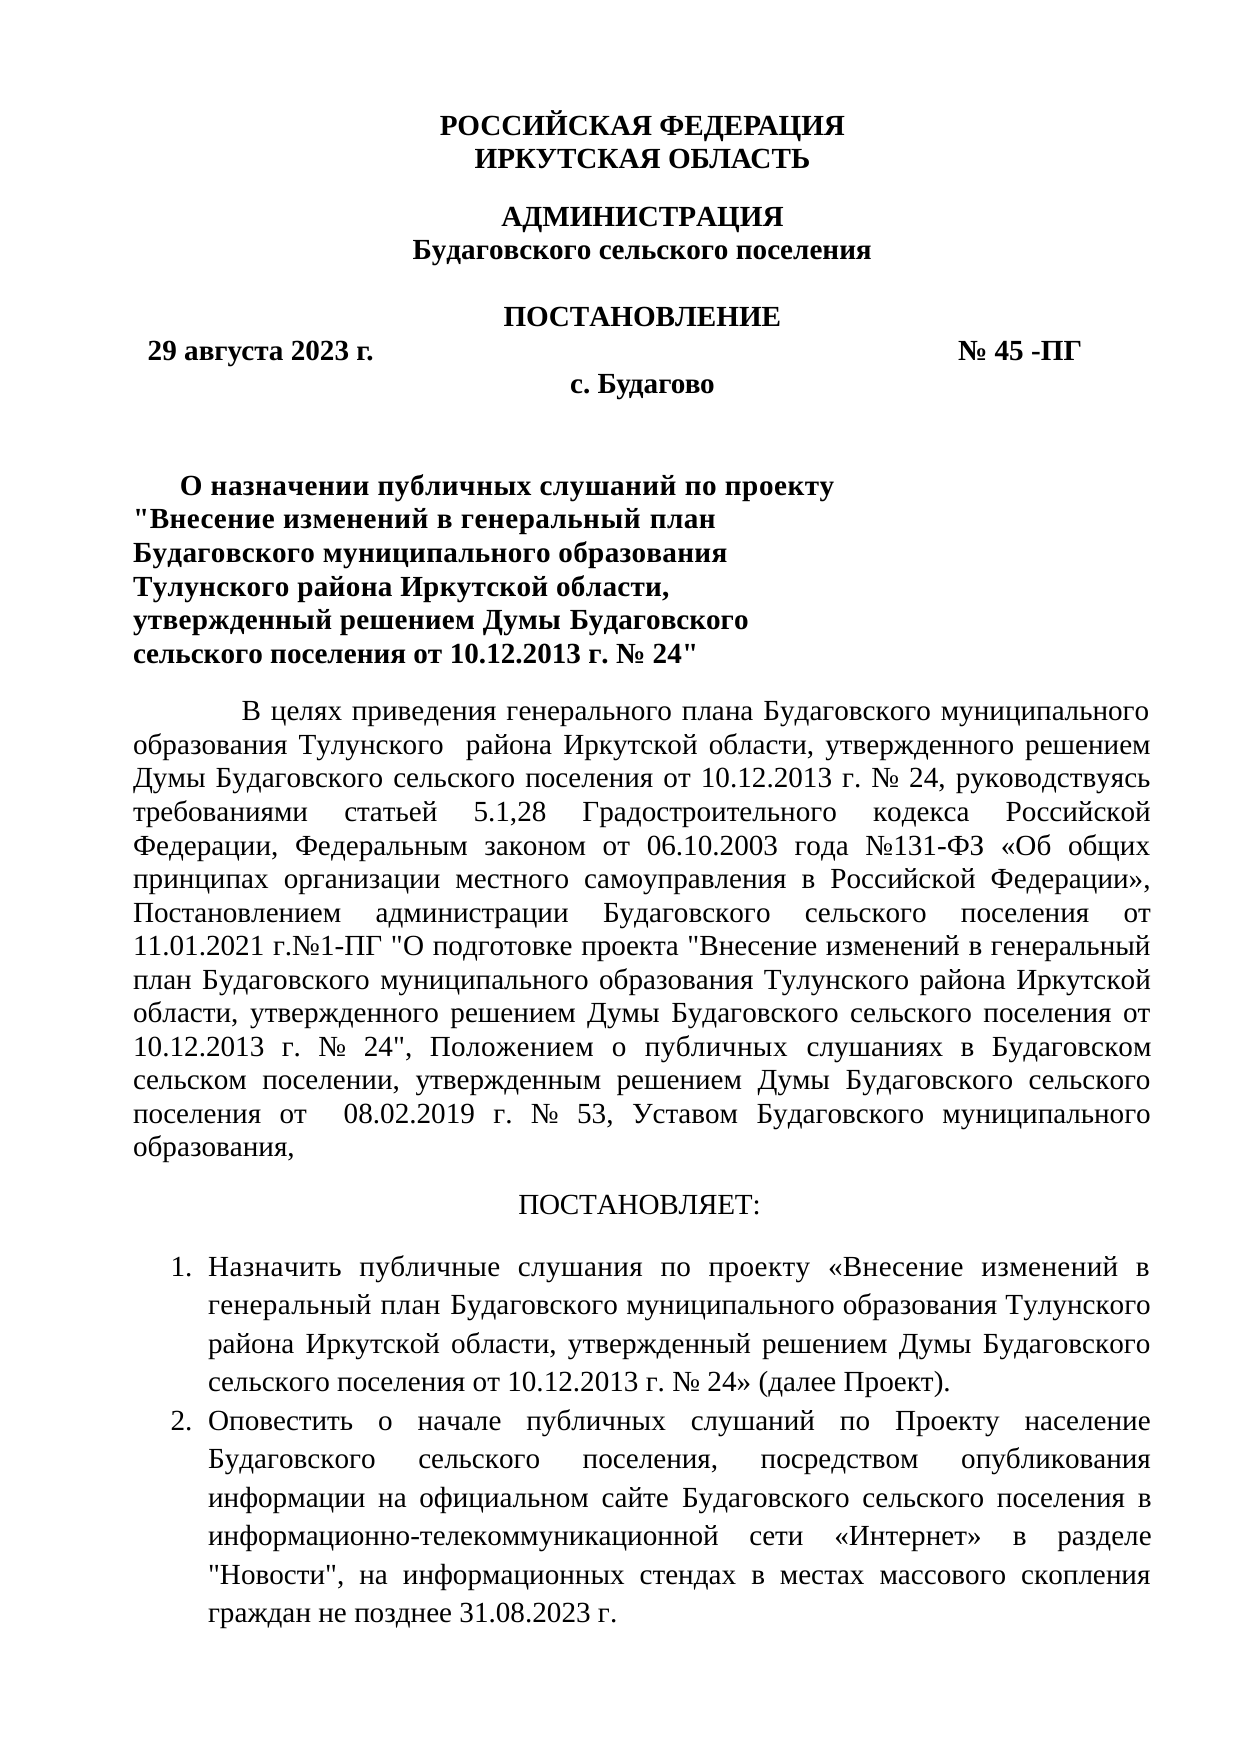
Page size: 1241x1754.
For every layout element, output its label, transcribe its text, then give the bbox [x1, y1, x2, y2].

text О назначении публичных слушаний по проекту [133, 468, 1151, 502]
text сельского поселения от 10.12.2013 г. № 24" [133, 636, 1151, 669]
subtitle 29 августа 2023 г. № 45 -ПГ [133, 333, 1151, 367]
text Будаговского муниципального образования [133, 535, 1151, 569]
list Оповестить о начале публичных слушаний по Проекту население Будаговского сельского поселения, посредством опубликования информации на официальном сайте Будаговского сельского поселения в информационно-телекоммуникационной сети «Интернет» в разделе "Новости", на информационных стендах в местах массового скопления граждан не позднее 31.08.2023 г. [170, 1403, 1151, 1629]
text Тулунского района Иркутской области, [133, 569, 1151, 602]
text АДМИНИСТРАЦИЯ [133, 199, 1151, 232]
text ПОСТАНОВЛЯЕТ: [133, 1192, 1146, 1220]
text Будаговского сельского поселения [133, 232, 1151, 266]
subtitle с. Будагово [133, 367, 1151, 400]
list Назначить публичные слушания по проекту «Внесение изменений в генеральный план Будаговского муниципального образования Тулунского района Иркутской области, утвержденный решением Думы Будаговского сельского поселения от 10.12.2013 г. № 24» (далее Проект). [170, 1249, 1151, 1398]
subtitle ИРКУТСКАЯ ОБЛАСТЬ [133, 141, 1151, 175]
subtitle РОССИЙСКАЯ ФЕДЕРАЦИЯ [133, 108, 1151, 141]
text В целях приведения генерального плана Будаговского муниципального образования Тулунского района Иркутской области, утвержденного решением Думы Будаговского сельского поселения от 10.12.2013 г. № 24, руководствуясь требованиями статьей 5.1,28 Градостроительного кодекса Российской Федерации, Федеральным законом от 06.10.2003 года №131-ФЗ «Об общих принципах организации местного самоуправления в Российской Федерации», Постановлением администрации Будаговского сельского поселения от 11.01.2021 г.№1-ПГ "О подготовке проекта "Внесение изменений в генеральный план Будаговского муниципального образования Тулунского района Иркутской области, утвержденного решением Думы Будаговского сельского поселения от 10.12.2013 г. № 24", Положением о публичных слушаниях в Будаговском сельском поселении, утвержденным решением Думы Будаговского сельского поселения от 08.02.2019 г. № 53, Уставом Будаговского муниципального образования, [133, 693, 1151, 1163]
text утвержденный решением Думы Будаговского [133, 602, 1151, 636]
text ПОСТАНОВЛЕНИЕ [133, 299, 1151, 333]
text "Внесение изменений в генеральный план [133, 502, 1151, 535]
